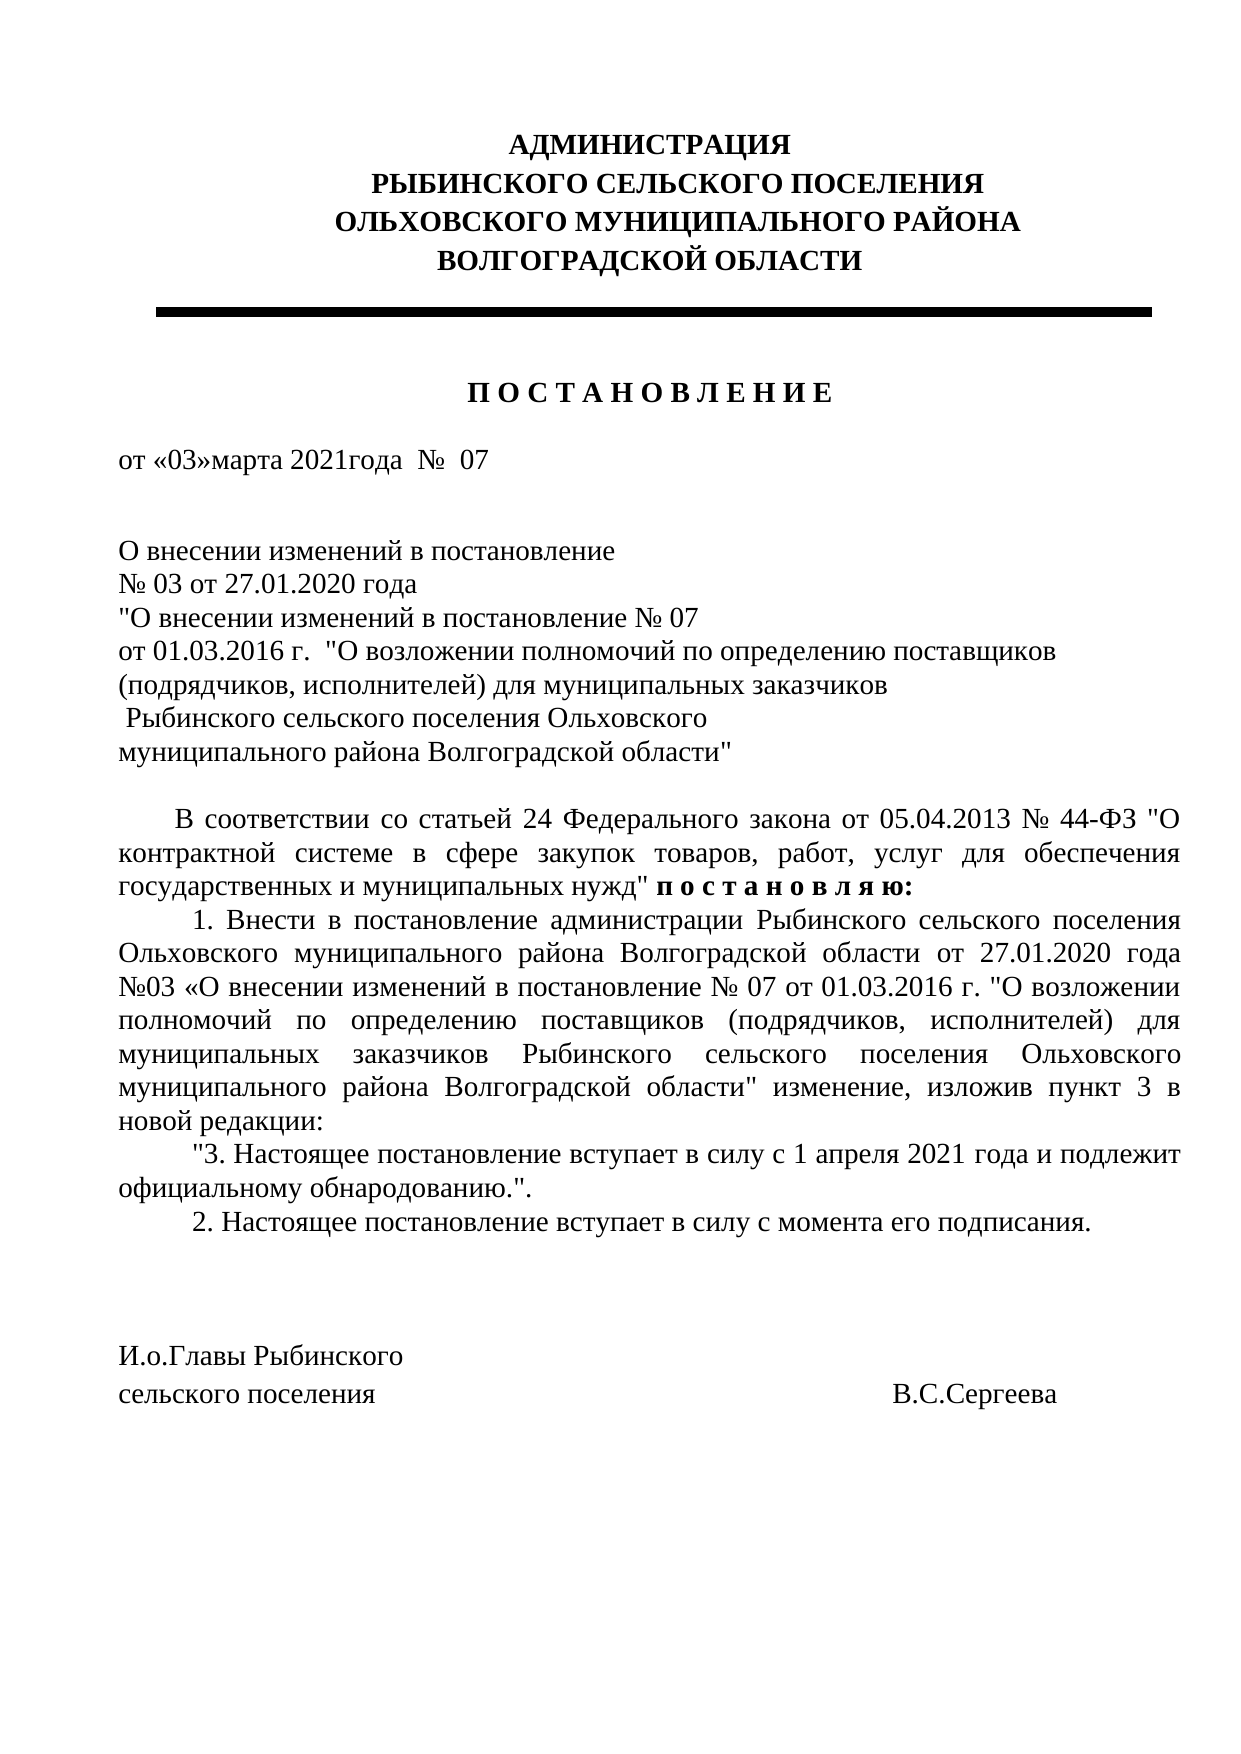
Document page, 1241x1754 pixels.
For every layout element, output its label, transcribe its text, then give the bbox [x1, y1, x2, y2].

text И.о.Главы Рыбинского [118, 1338, 1181, 1371]
text П О С Т А Н О В Л Е Н И Е [118, 375, 1181, 408]
text (подрядчиков, исполнителей) для муниципальных заказчиков [118, 667, 1181, 701]
text ОЛЬХОВСКОГО МУНИЦИПАЛЬНОГО РАЙОНА [118, 204, 1181, 238]
text муниципального района Волгоградской области" [118, 734, 1181, 768]
text № 03 от 27.01.2020 года [118, 566, 1181, 600]
text "О внесении изменений в постановление № 07 [118, 600, 1181, 633]
text АДМИНИСТРАЦИЯ [118, 127, 1181, 161]
text сельского поселения В.С.Сергеева [118, 1376, 1181, 1410]
text 2. Настоящее постановление вступает в силу с момента его подписания. [118, 1204, 1181, 1237]
text "3. Настоящее постановление вступает в силу с 1 апреля 2021 года и подлежит официальному обнародованию.". [118, 1137, 1181, 1204]
text О внесении изменений в постановление [118, 533, 1181, 566]
text от 01.03.2016 г. "О возложении полномочий по определению поставщиков [118, 633, 1181, 667]
text 1. Внести в постановление администрации Рыбинского сельского поселения Ольховского муниципального района Волгоградской области от 27.01.2020 года №03 «О внесении изменений в постановление № 07 от 01.03.2016 г. "О возложении полномочий по определению поставщиков (подрядчиков, исполнителей) для муниципальных заказчиков Рыбинского сельского поселения Ольховского муниципального района Волгоградской области" изменение, изложив пункт 3 в новой редакции: [118, 902, 1181, 1137]
text В соответствии со статьей 24 Федерального закона от 05.04.2013 № 44-ФЗ "О контрактной системе в сфере закупок товаров, работ, услуг для обеспечения государственных и муниципальных нужд" п о с т а н о в л я ю: [118, 801, 1181, 902]
text ВОЛГОГРАДСКОЙ ОБЛАСТИ [118, 243, 1181, 276]
text Рыбинского сельского поселения Ольховского [118, 701, 1181, 734]
text от «03»марта 2021года № 07 [118, 442, 1181, 475]
text РЫБИНСКОГО СЕЛЬСКОГО ПОСЕЛЕНИЯ [118, 166, 1181, 199]
